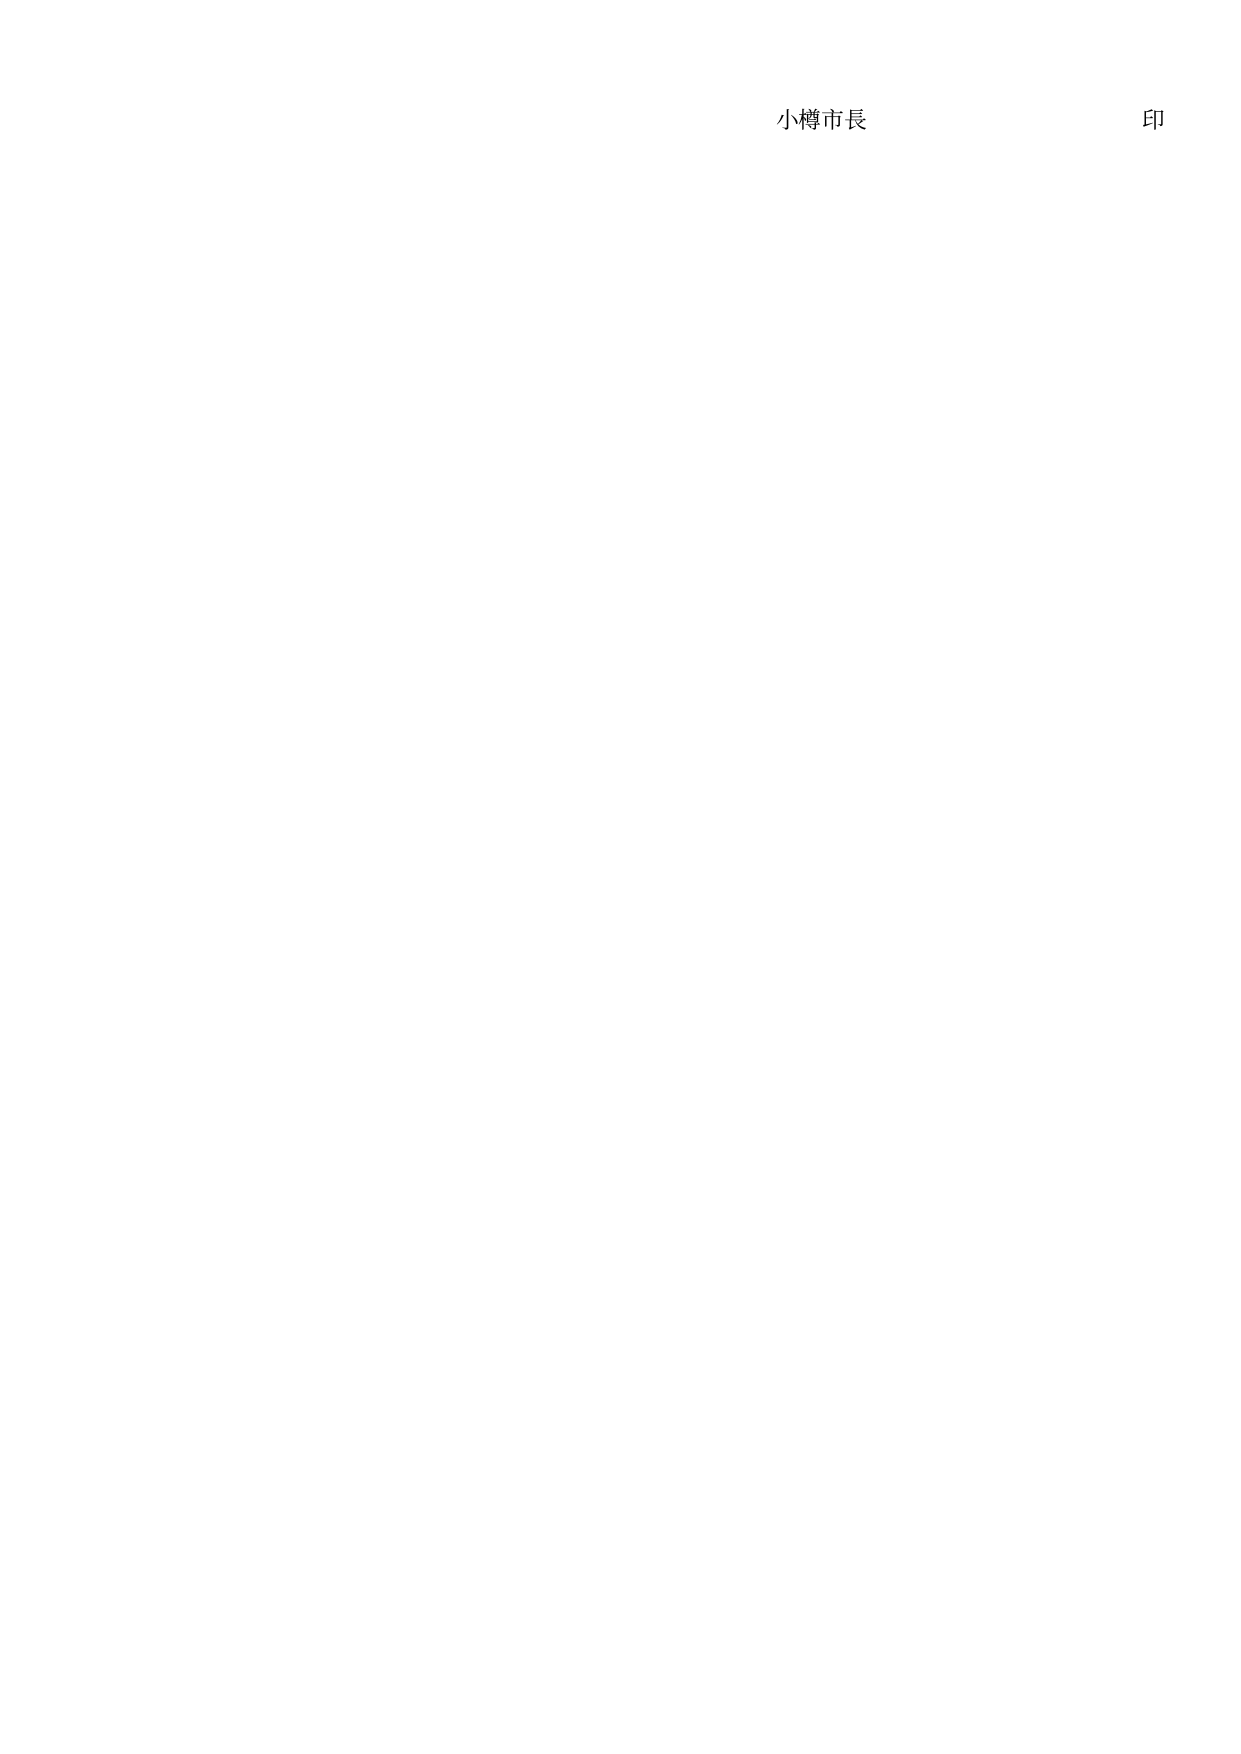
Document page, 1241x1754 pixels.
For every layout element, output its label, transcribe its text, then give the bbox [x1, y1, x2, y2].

text 小樽市長 印 [75, 94, 1165, 143]
